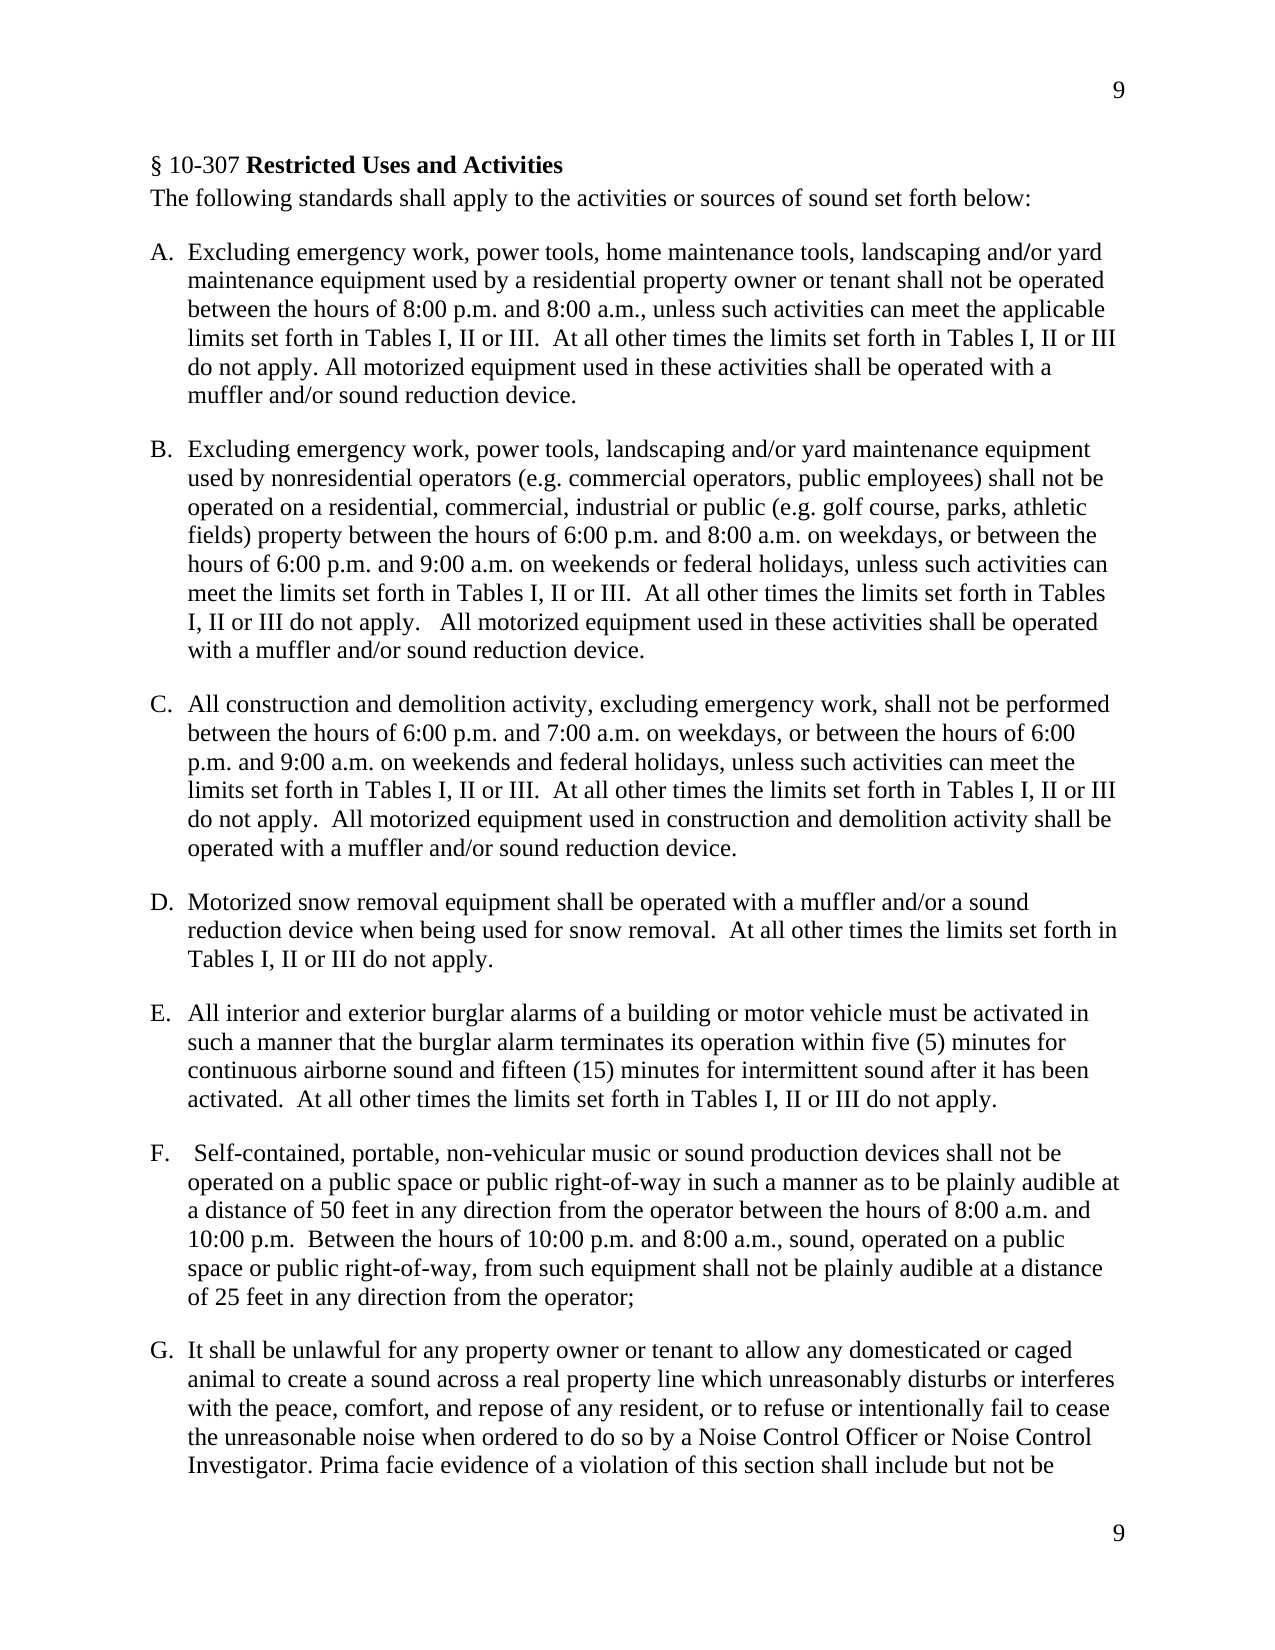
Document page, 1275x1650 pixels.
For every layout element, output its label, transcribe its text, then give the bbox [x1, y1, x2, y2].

text The following standards shall apply to the activities or sources of sound set forth below: [150, 183, 1125, 212]
list Self-contained, portable, non-vehicular music or sound production devices shall not be operated on a public space or public right-of-way in such a manner as to be plainly audible at a distance of 50 feet in any direction from the operator between the hours of 8:00 a.m. and 10:00 p.m. Between the hours of 10:00 p.m. and 8:00 a.m., sound, operated on a public space or public right-of-way, from such equipment shall not be plainly audible at a distance of 25 feet in any direction from the operator; [150, 1138, 1125, 1310]
list Excluding emergency work, power tools, home maintenance tools, landscaping and/or yard maintenance equipment used by a residential property owner or tenant shall not be operated between the hours of 8:00 p.m. and 8:00 a.m., unless such activities can meet the applicable limits set forth in Tables I, II or III. At all other times the limits set forth in Tables I, II or III do not apply. All motorized equipment used in these activities shall be operated with a muffler and/or sound reduction device. [150, 237, 1125, 409]
list Excluding emergency work, power tools, landscaping and/or yard maintenance equipment used by nonresidential operators (e.g. commercial operators, public employees) shall not be operated on a residential, commercial, industrial or public (e.g. golf course, parks, athletic fields) property between the hours of 6:00 p.m. and 8:00 a.m. on weekdays, or between the hours of 6:00 p.m. and 9:00 a.m. on weekends or federal holidays, unless such activities can meet the limits set forth in Tables I, II or III. At all other times the limits set forth in Tables I, II or III do not apply. All motorized equipment used in these activities shall be operated with a muffler and/or sound reduction device. [150, 434, 1125, 664]
list Motorized snow removal equipment shall be operated with a muffler and/or a sound reduction device when being used for snow removal. At all other times the limits set forth in Tables I, II or III do not apply. [150, 887, 1125, 973]
list All interior and exterior burglar alarms of a building or motor vehicle must be activated in such a manner that the burglar alarm terminates its operation within five (5) minutes for continuous airborne sound and fifteen (15) minutes for intermittent sound after it has been activated. At all other times the limits set forth in Tables I, II or III do not apply. [150, 998, 1125, 1113]
list All construction and demolition activity, excluding emergency work, shall not be performed between the hours of 6:00 p.m. and 7:00 a.m. on weekdays, or between the hours of 6:00 p.m. and 9:00 a.m. on weekends and federal holidays, unless such activities can meet the limits set forth in Tables I, II or III. At all other times the limits set forth in Tables I, II or III do not apply. All motorized equipment used in construction and demolition activity shall be operated with a muffler and/or sound reduction device. [150, 689, 1125, 862]
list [150, 1335, 1125, 1479]
subtitle § 10-307 Restricted Uses and Activities [150, 150, 1125, 179]
